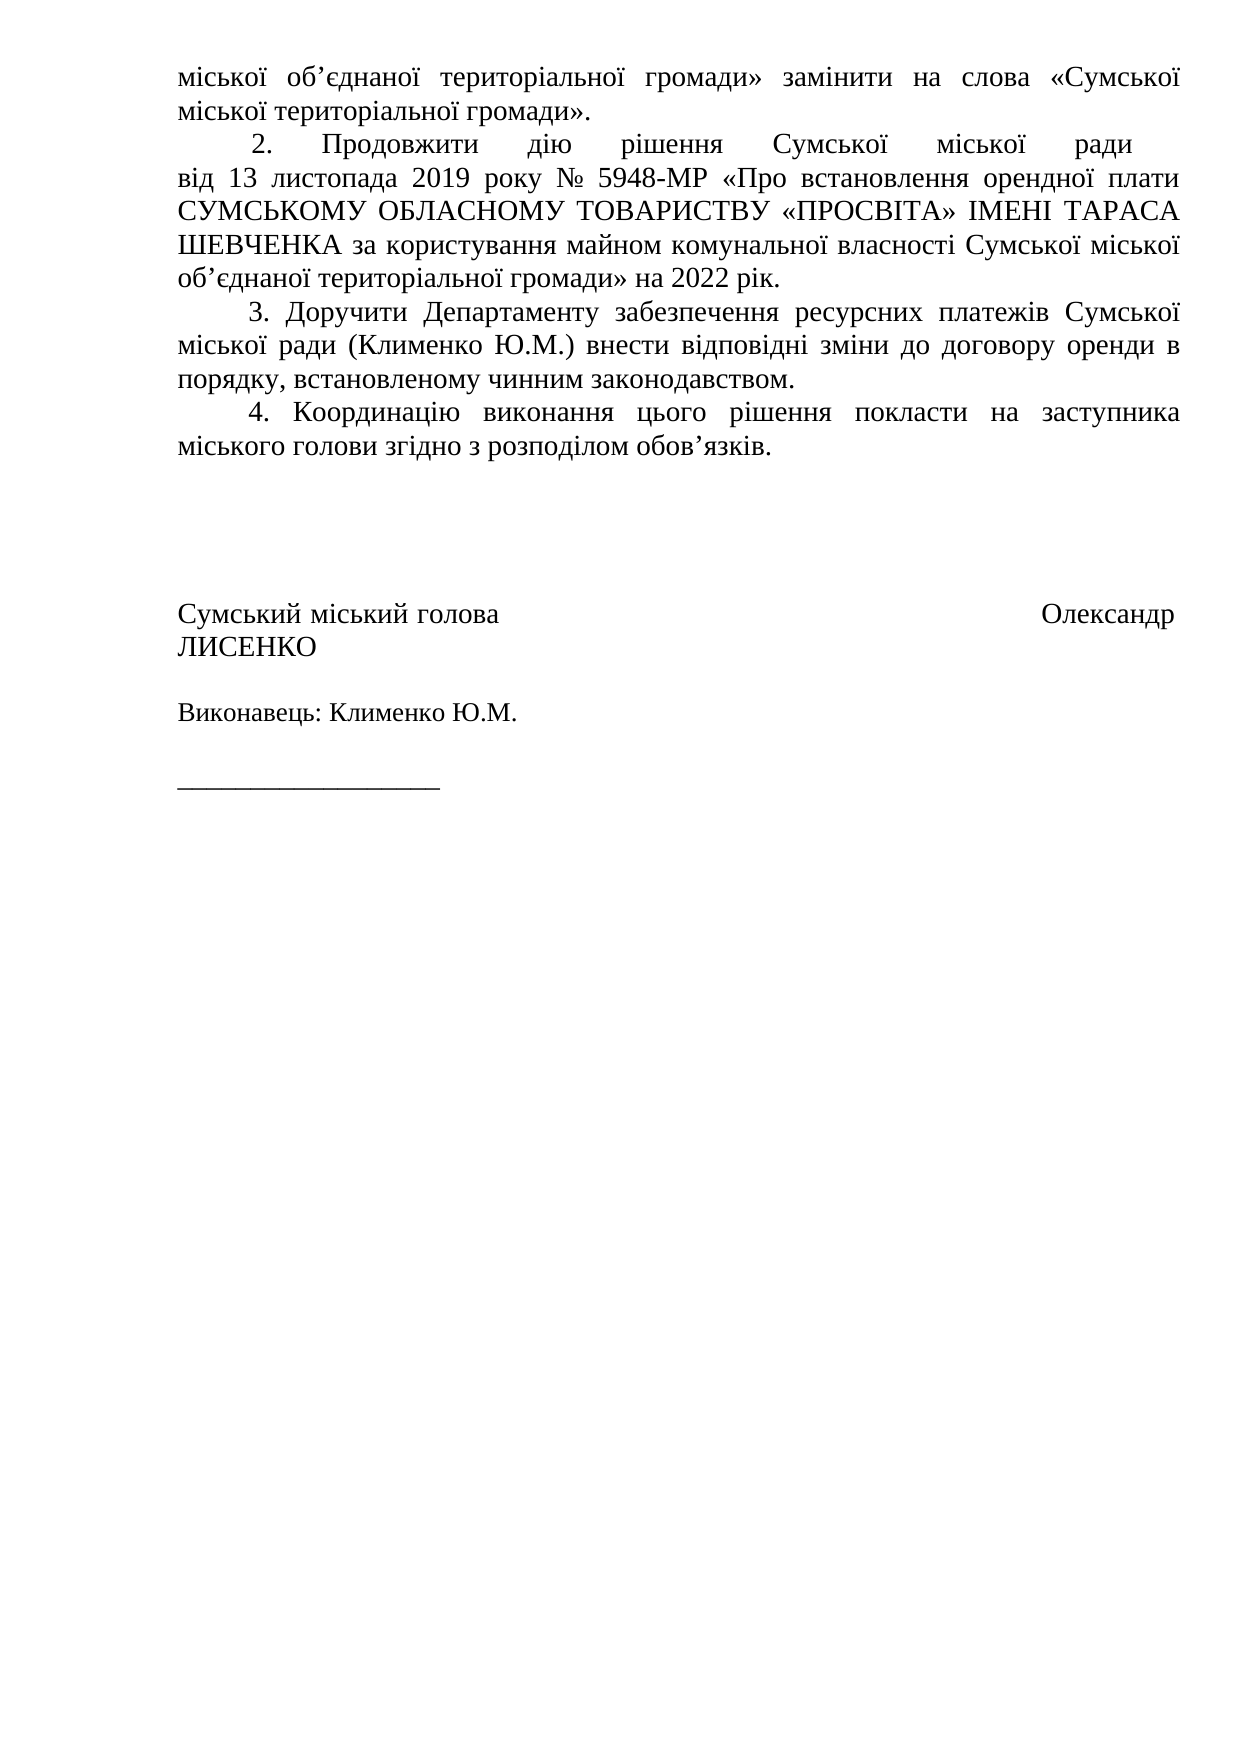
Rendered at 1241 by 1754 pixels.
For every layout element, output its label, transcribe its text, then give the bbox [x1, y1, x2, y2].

text Виконавець: Клименко Ю.М. [177, 696, 1181, 727]
text 2. Продовжити дію рішення Сумської міської ради від 13 листопада 2019 року № 5948-МР «Про встановлення орендної плати СУМСЬКОМУ ОБЛАСНОМУ ТОВАРИСТВУ «ПРОСВІТА» ІМЕНІ ТАРАСА ШЕВЧЕНКА за користування майном комунальної власності Сумської міської об’єднаної територіальної громади» на 2022 рік. [177, 126, 1181, 294]
text 3. Доручити Департаменту забезпечення ресурсних платежів Сумської міської ради (Клименко Ю.М.) внести відповідні зміни до договору оренди в порядку, встановленому чинним законодавством. [177, 294, 1181, 394]
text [177, 59, 1181, 126]
text __________________ [177, 759, 1181, 792]
text Сумський міський голова Олександр ЛИСЕНКО [177, 596, 1181, 663]
text 4. Координацію виконання цього рішення покласти на заступника міського голови згідно з розподілом обов’язків. [177, 394, 1181, 462]
